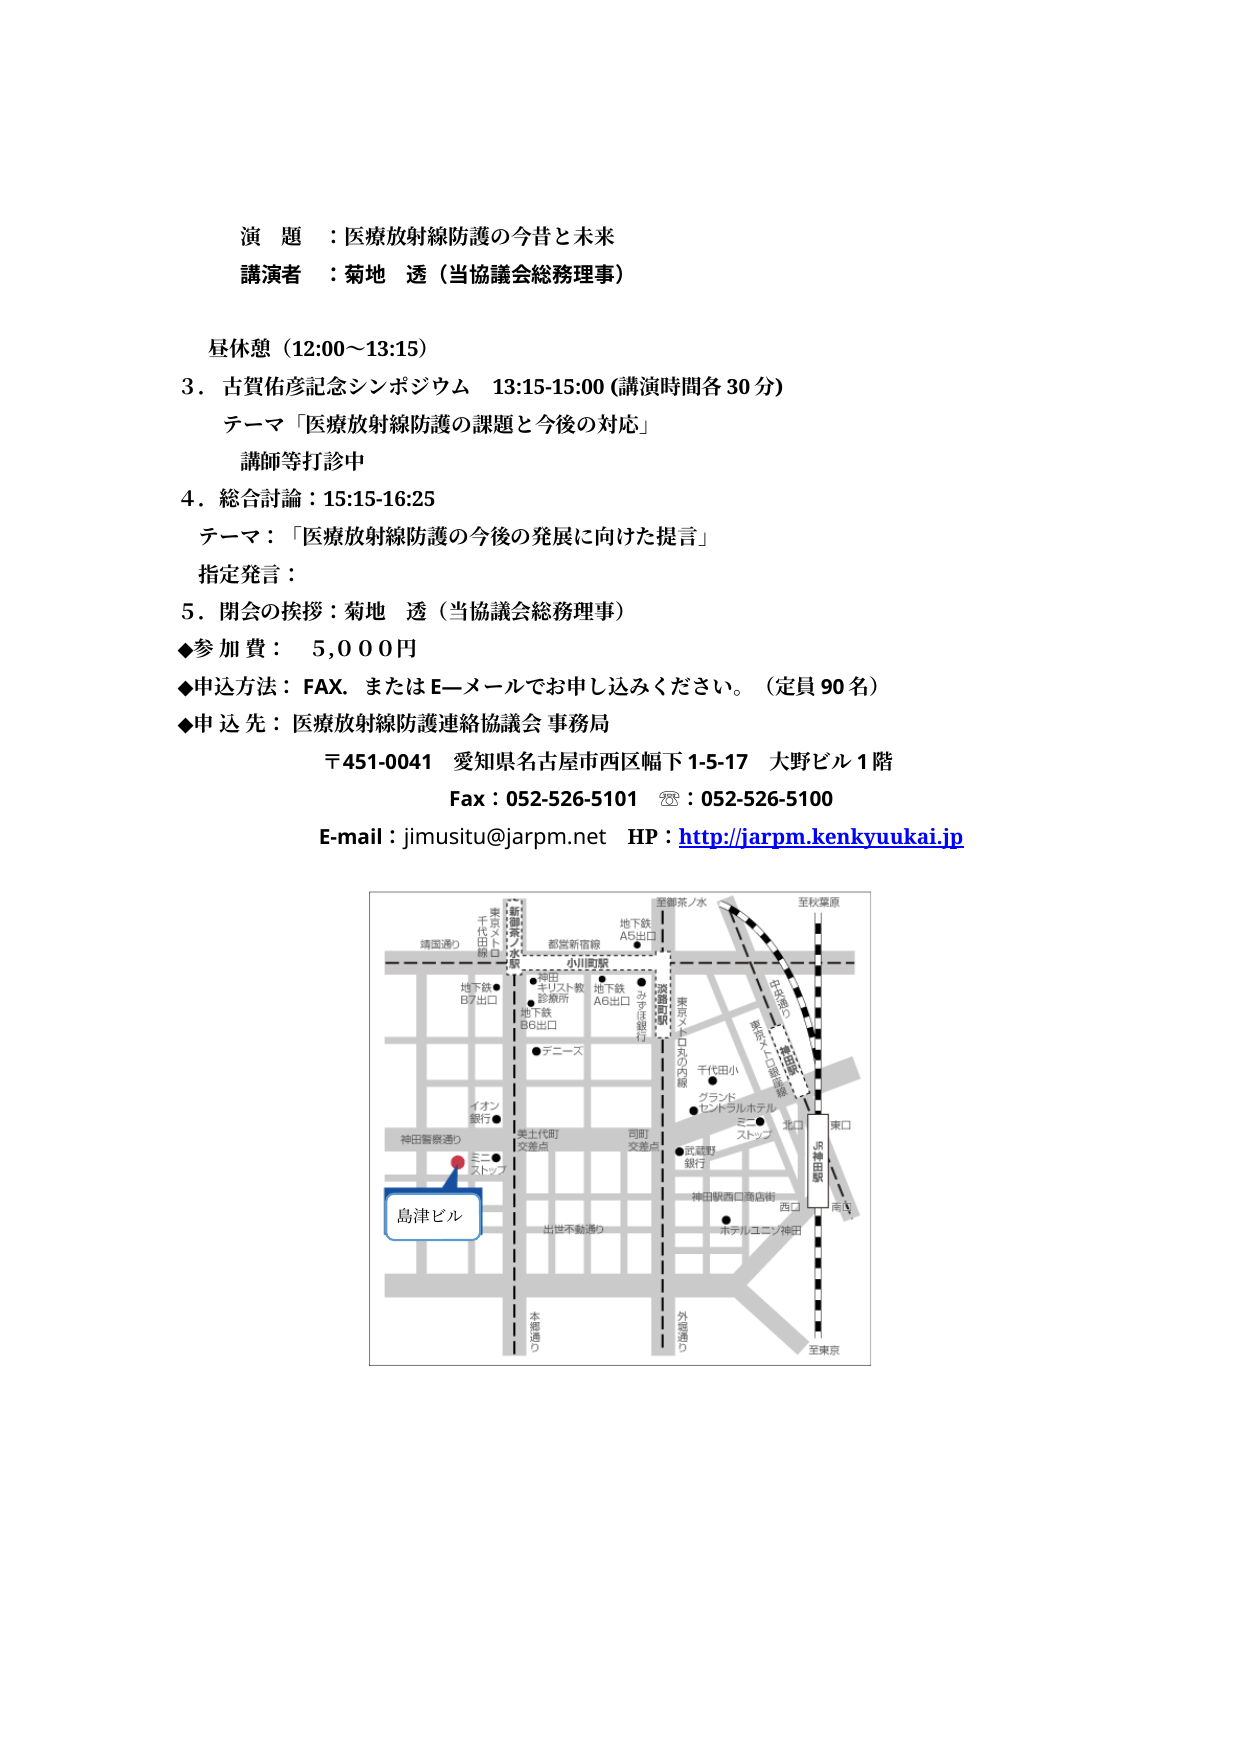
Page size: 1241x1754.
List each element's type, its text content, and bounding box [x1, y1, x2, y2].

text ５．閉会の挨拶：菊地 透（当協議会総務理事） [177, 592, 1063, 629]
text ◆申込方法： FAX．またはE―メールでお申し込みください。（定員90名） [177, 667, 1063, 704]
text ◆参 加 費： ５,０００円 [177, 629, 1063, 667]
text E-mail：jimusitu@jarpm.net HP：http://jarpm.kenkyuukai.jp [177, 817, 1063, 854]
text ４．総合討論：15:15-16:25 [177, 479, 1063, 517]
text Fax：052-526-5101 ☏：052-526-5100 [177, 779, 1063, 817]
text 指定発言： [177, 554, 1063, 592]
text 講演者 ：菊地 透（当協議会総務理事） [177, 254, 1063, 292]
text テーマ：「医療放射線防護の今後の発展に向けた提言」 [177, 517, 1063, 554]
text 昼休憩（12:00～13:15） [177, 329, 1063, 367]
text 〒451-0041 愛知県名古屋市西区幅下1-5-17 大野ビル1階 [177, 742, 1063, 779]
text ◆申 込 先： 医療放射線防護連絡協議会 事務局 [177, 704, 1063, 742]
text 演 題 ：医療放射線防護の今昔と未来 [177, 217, 1063, 254]
list 古賀佑彦記念シンポジウム 13:15-15:00 (講演時間各30分) [177, 367, 1063, 404]
text 講師等打診中 [177, 442, 1063, 479]
picture [369, 891, 872, 1366]
list テーマ「医療放射線防護の課題と今後の対応」 [222, 404, 1063, 442]
